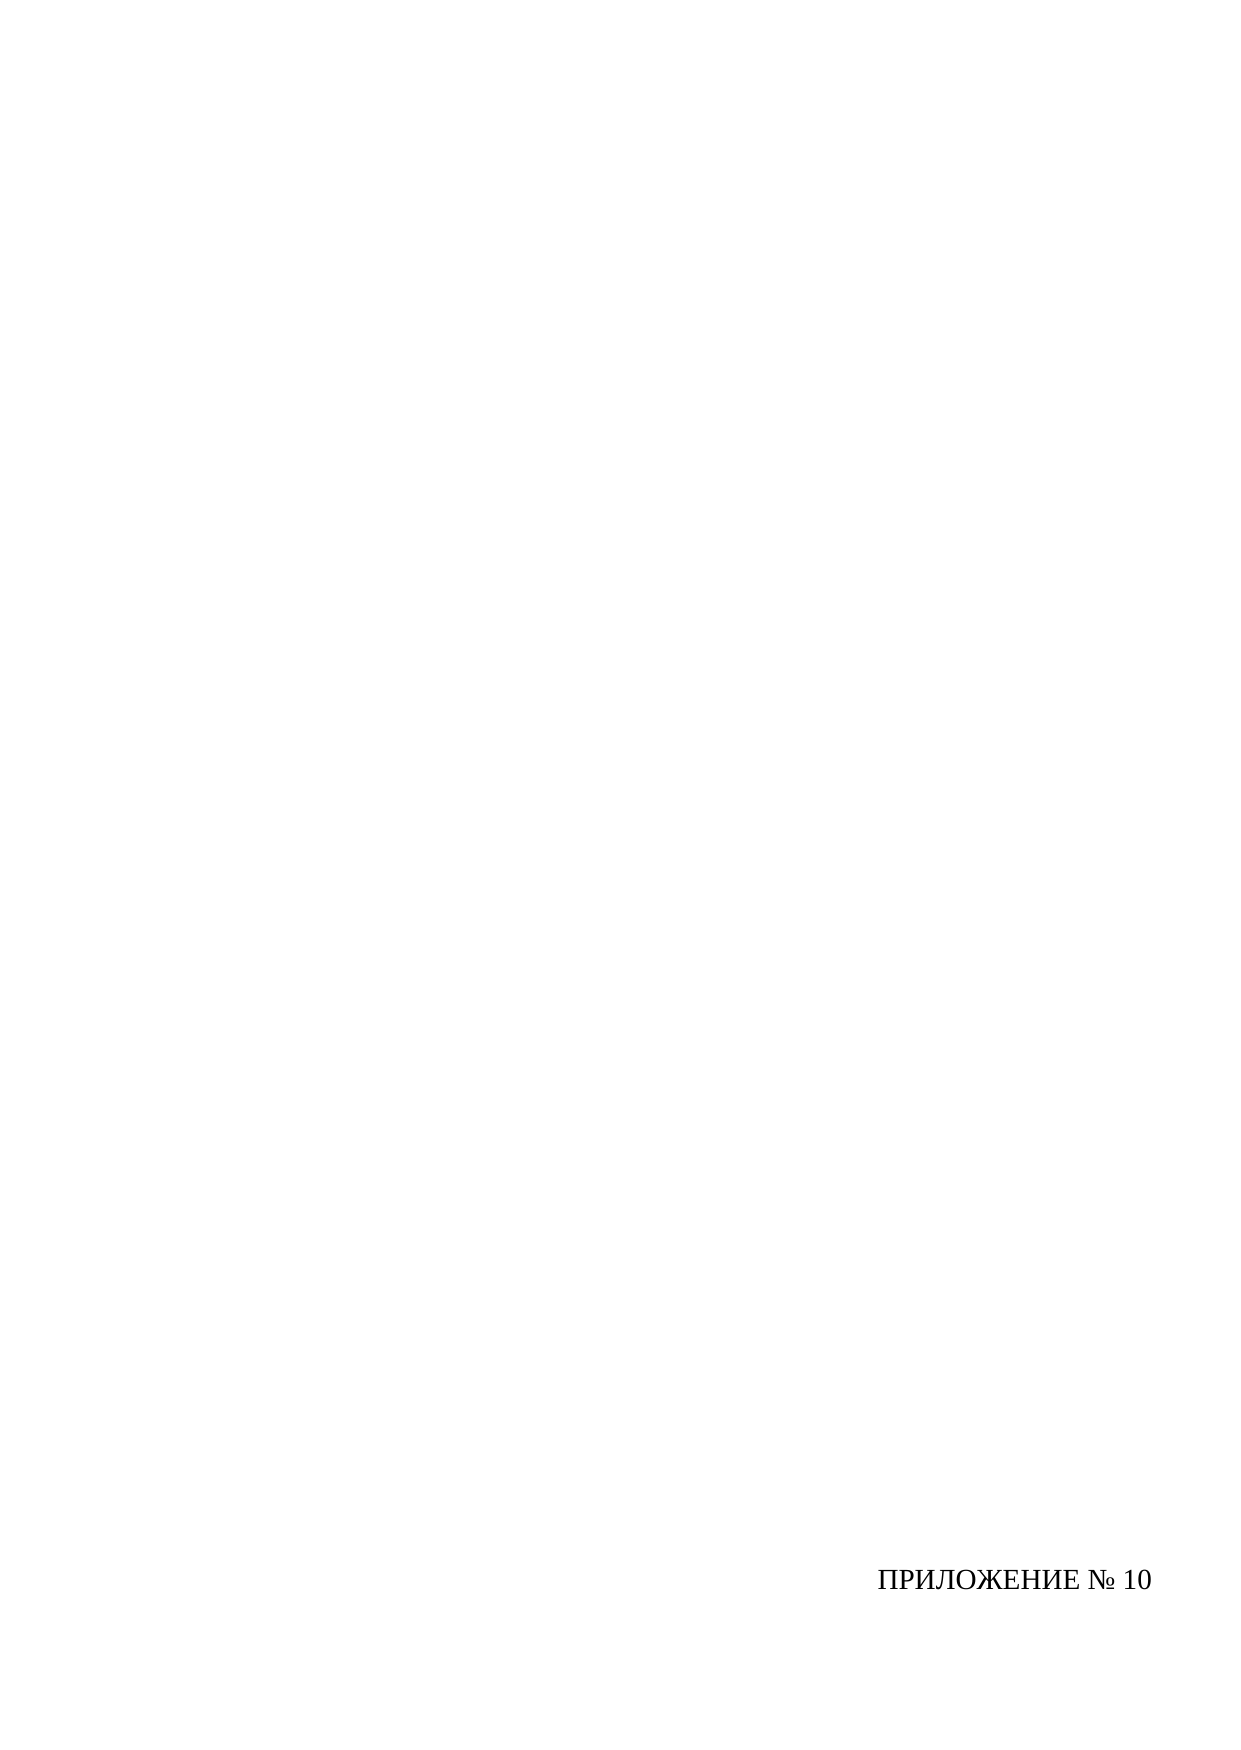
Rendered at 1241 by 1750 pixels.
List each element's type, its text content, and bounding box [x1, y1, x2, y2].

text ПРИЛОЖЕНИЕ № 10 [177, 1562, 1152, 1596]
